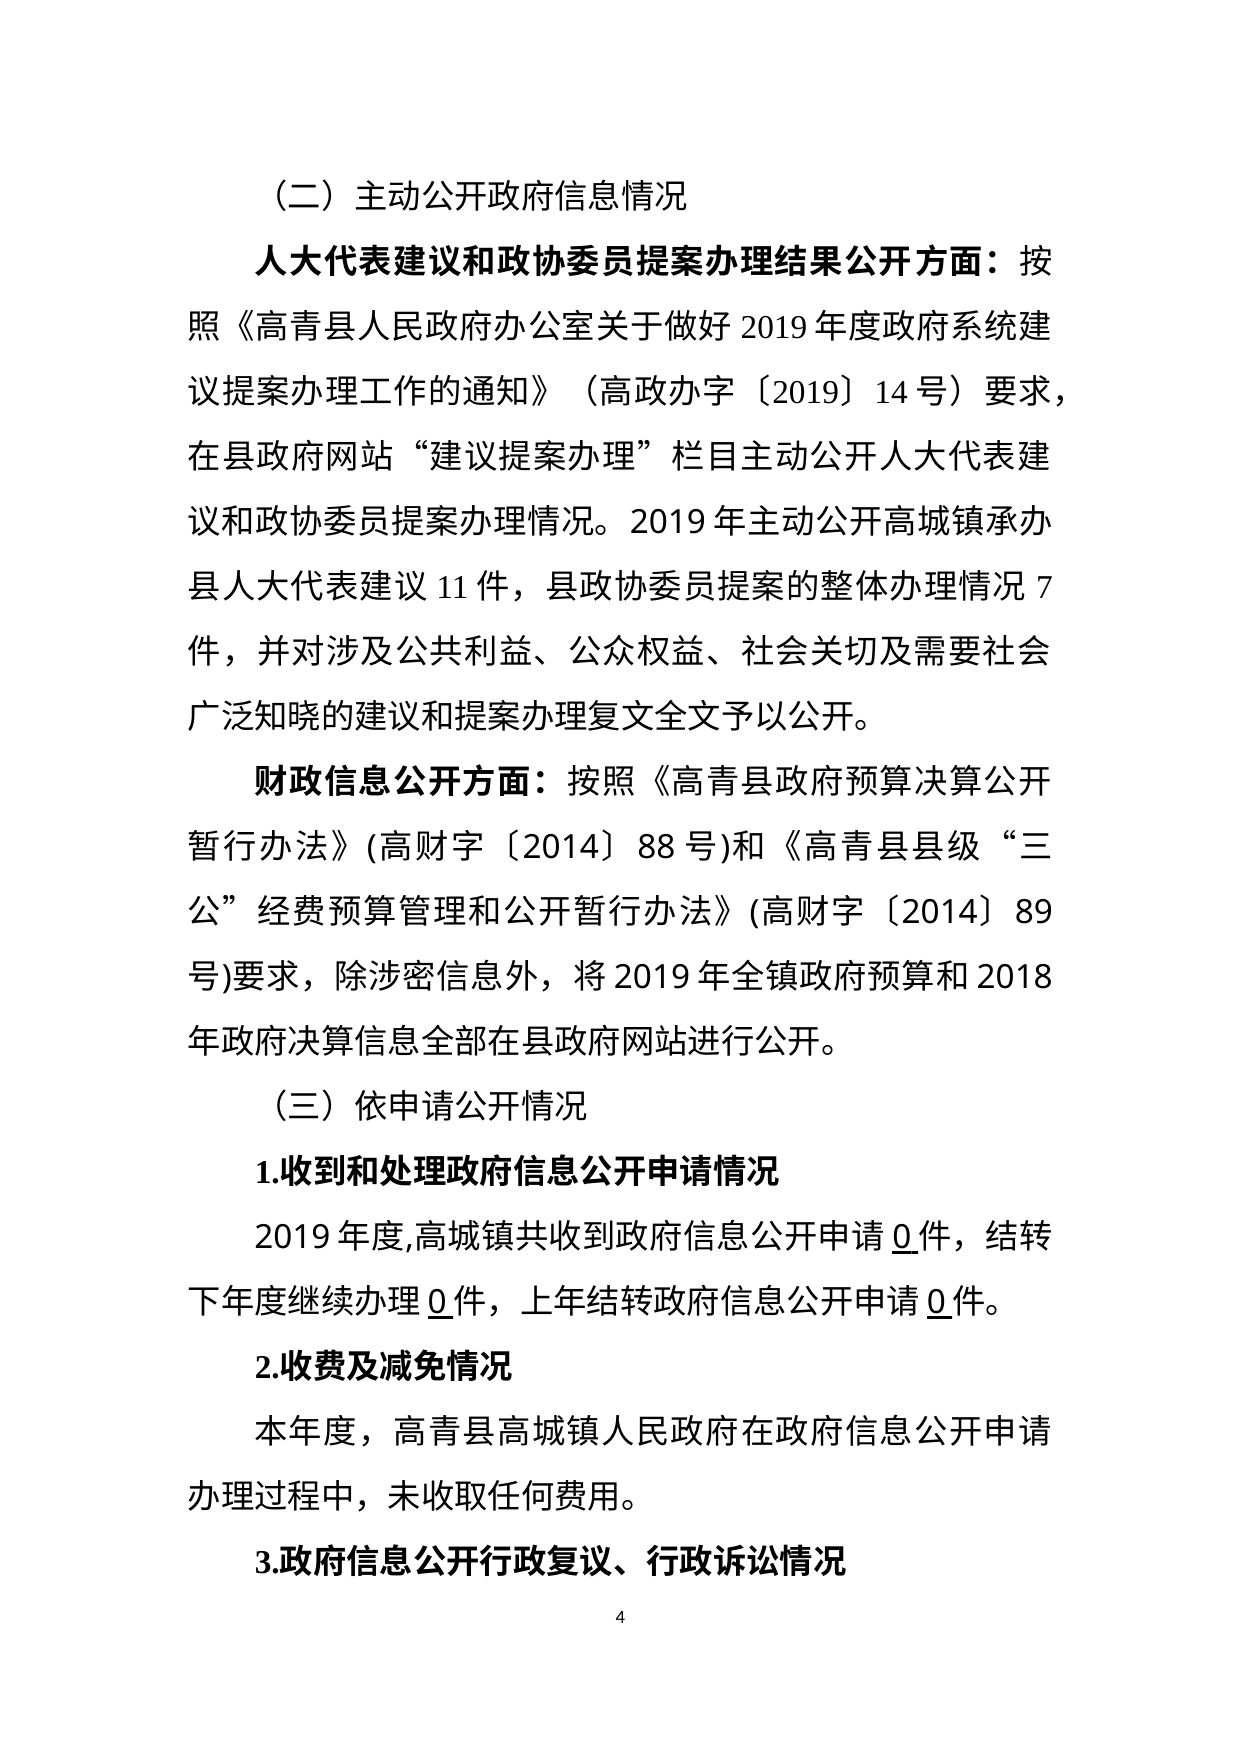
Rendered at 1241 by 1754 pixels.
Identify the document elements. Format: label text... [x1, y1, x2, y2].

text 2019年度,高城镇共收到政府信息公开申请0件，结转下年度继续办理0件，上年结转政府信息公开申请0件。 [187, 1202, 1053, 1332]
list 本年度，高青县高城镇人民政府在政府信息公开申请办理过程中，未收取任何费用。 [187, 1397, 1053, 1527]
text 人大代表建议和政协委员提案办理结果公开方面：按照《高青县人民政府办公室关于做好2019年度政府系统建议提案办理工作的通知》（高政办字〔2019〕14号）要求，在县政府网站“建议提案办理”栏目主动公开人大代表建议和政协委员提案办理情况。2019年主动公开高城镇承办县人大代表建议11件，县政协委员提案的整体办理情况7件，并对涉及公共利益、公众权益、社会关切及需要社会广泛知晓的建议和提案办理复文全文予以公开。 [187, 227, 1053, 747]
text （二）主动公开政府信息情况 [187, 162, 1053, 227]
text （三）依申请公开情况 [187, 1072, 1053, 1137]
text 2.收费及减免情况 [187, 1332, 1053, 1397]
text 1.收到和处理政府信息公开申请情况 [187, 1137, 1053, 1202]
text 财政信息公开方面：按照《高青县政府预算决算公开暂行办法》(高财字〔2014〕88号)和《高青县县级“三公”经费预算管理和公开暂行办法》(高财字〔2014〕89号)要求，除涉密信息外，将2019年全镇政府预算和2018年政府决算信息全部在县政府网站进行公开。 [187, 747, 1053, 1072]
text 3.政府信息公开行政复议、行政诉讼情况 [187, 1527, 1053, 1592]
